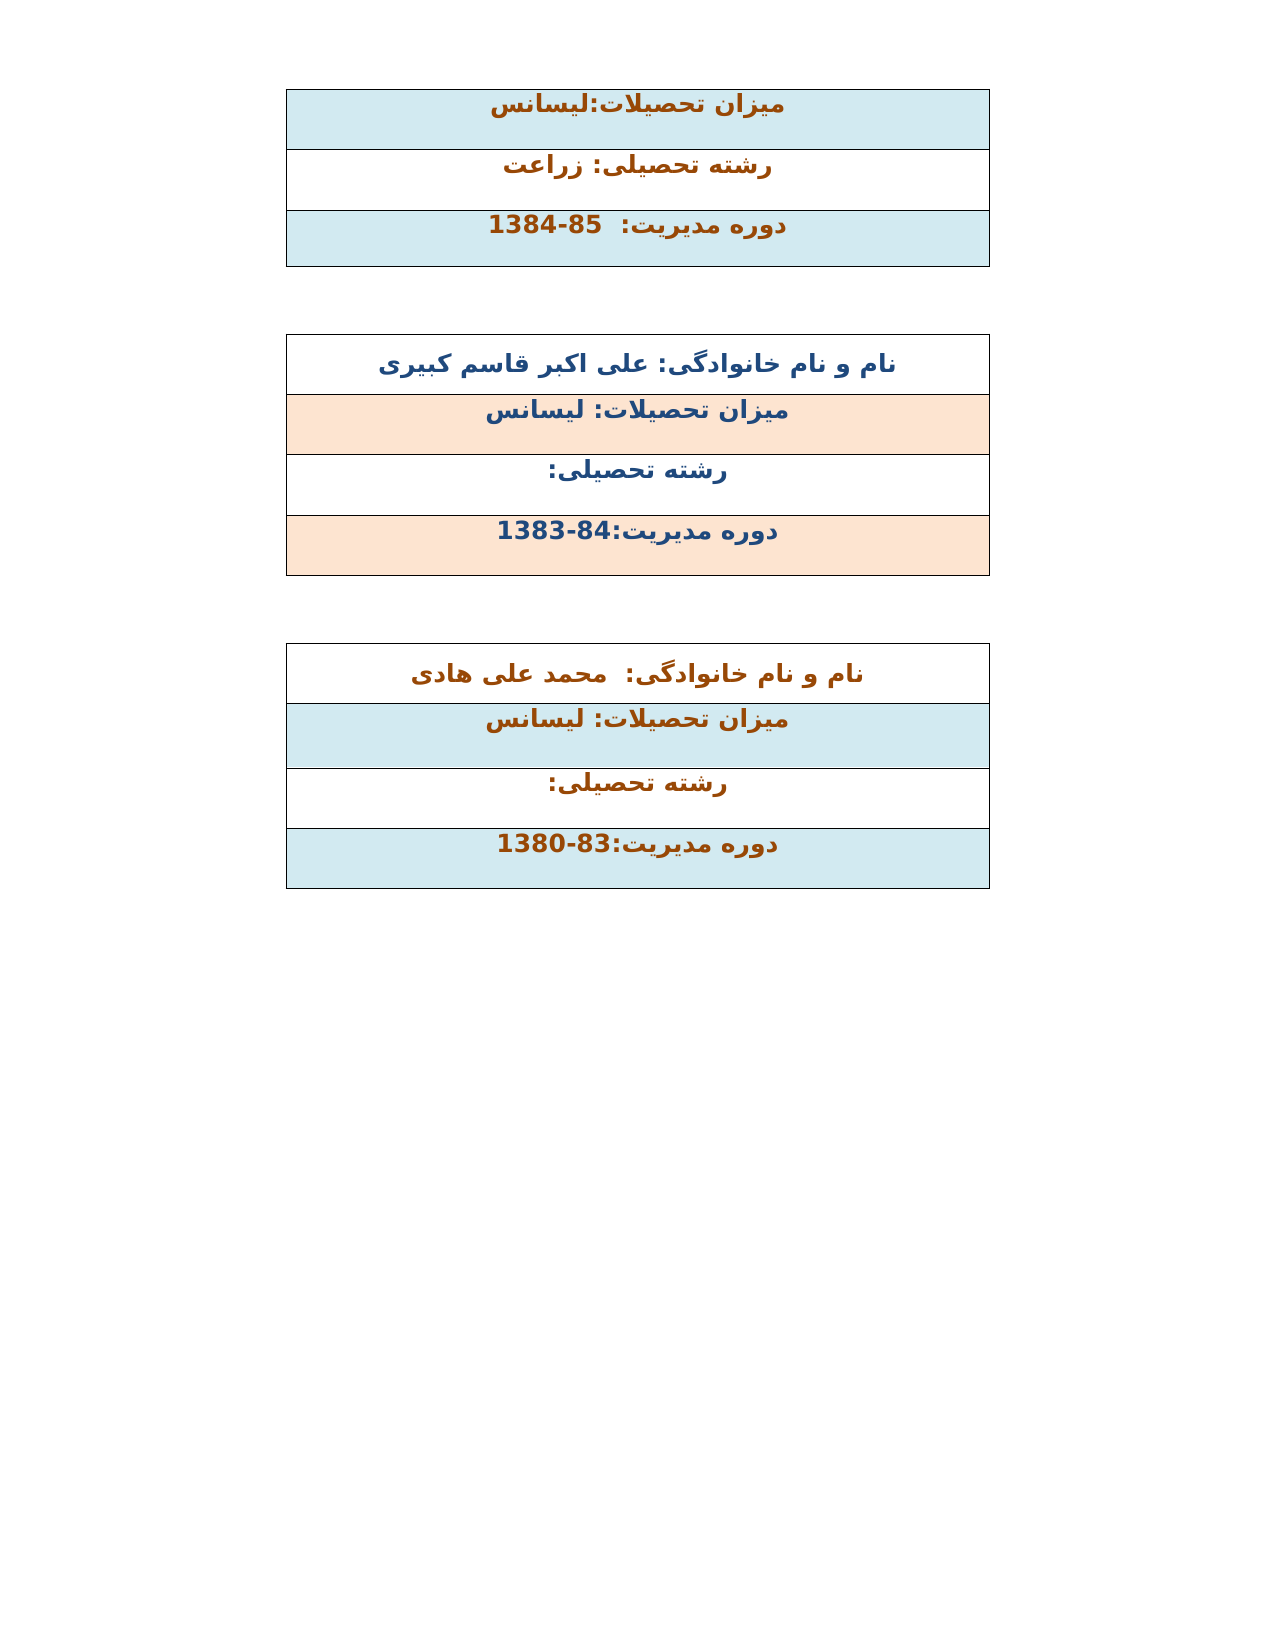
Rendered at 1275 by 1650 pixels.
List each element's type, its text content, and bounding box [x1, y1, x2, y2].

table_cell دوره مدیریت:83-1380 [287, 829, 989, 888]
table_cell رشته تحصیلی: [287, 769, 989, 828]
table_cell رشته تحصیلی: [287, 455, 989, 515]
table_cell میزان تحصیلات: لیسانس [287, 395, 989, 454]
table_header نام و نام خانوادگی: علی اکبر قاسم کبیری [287, 335, 989, 394]
table_cell دوره مدیریت:84-1383 [287, 516, 989, 575]
table_cell میزان تحصیلات: لیسانس [287, 704, 989, 767]
table_cell رشته تحصیلی: زراعت [287, 150, 989, 209]
table_cell دوره مدیریت: 85-1384 [287, 211, 989, 266]
table_cell میزان تحصیلات:لیسانس [287, 90, 989, 149]
table_header نام و نام خانوادگی: محمد علی هادی [287, 644, 989, 703]
